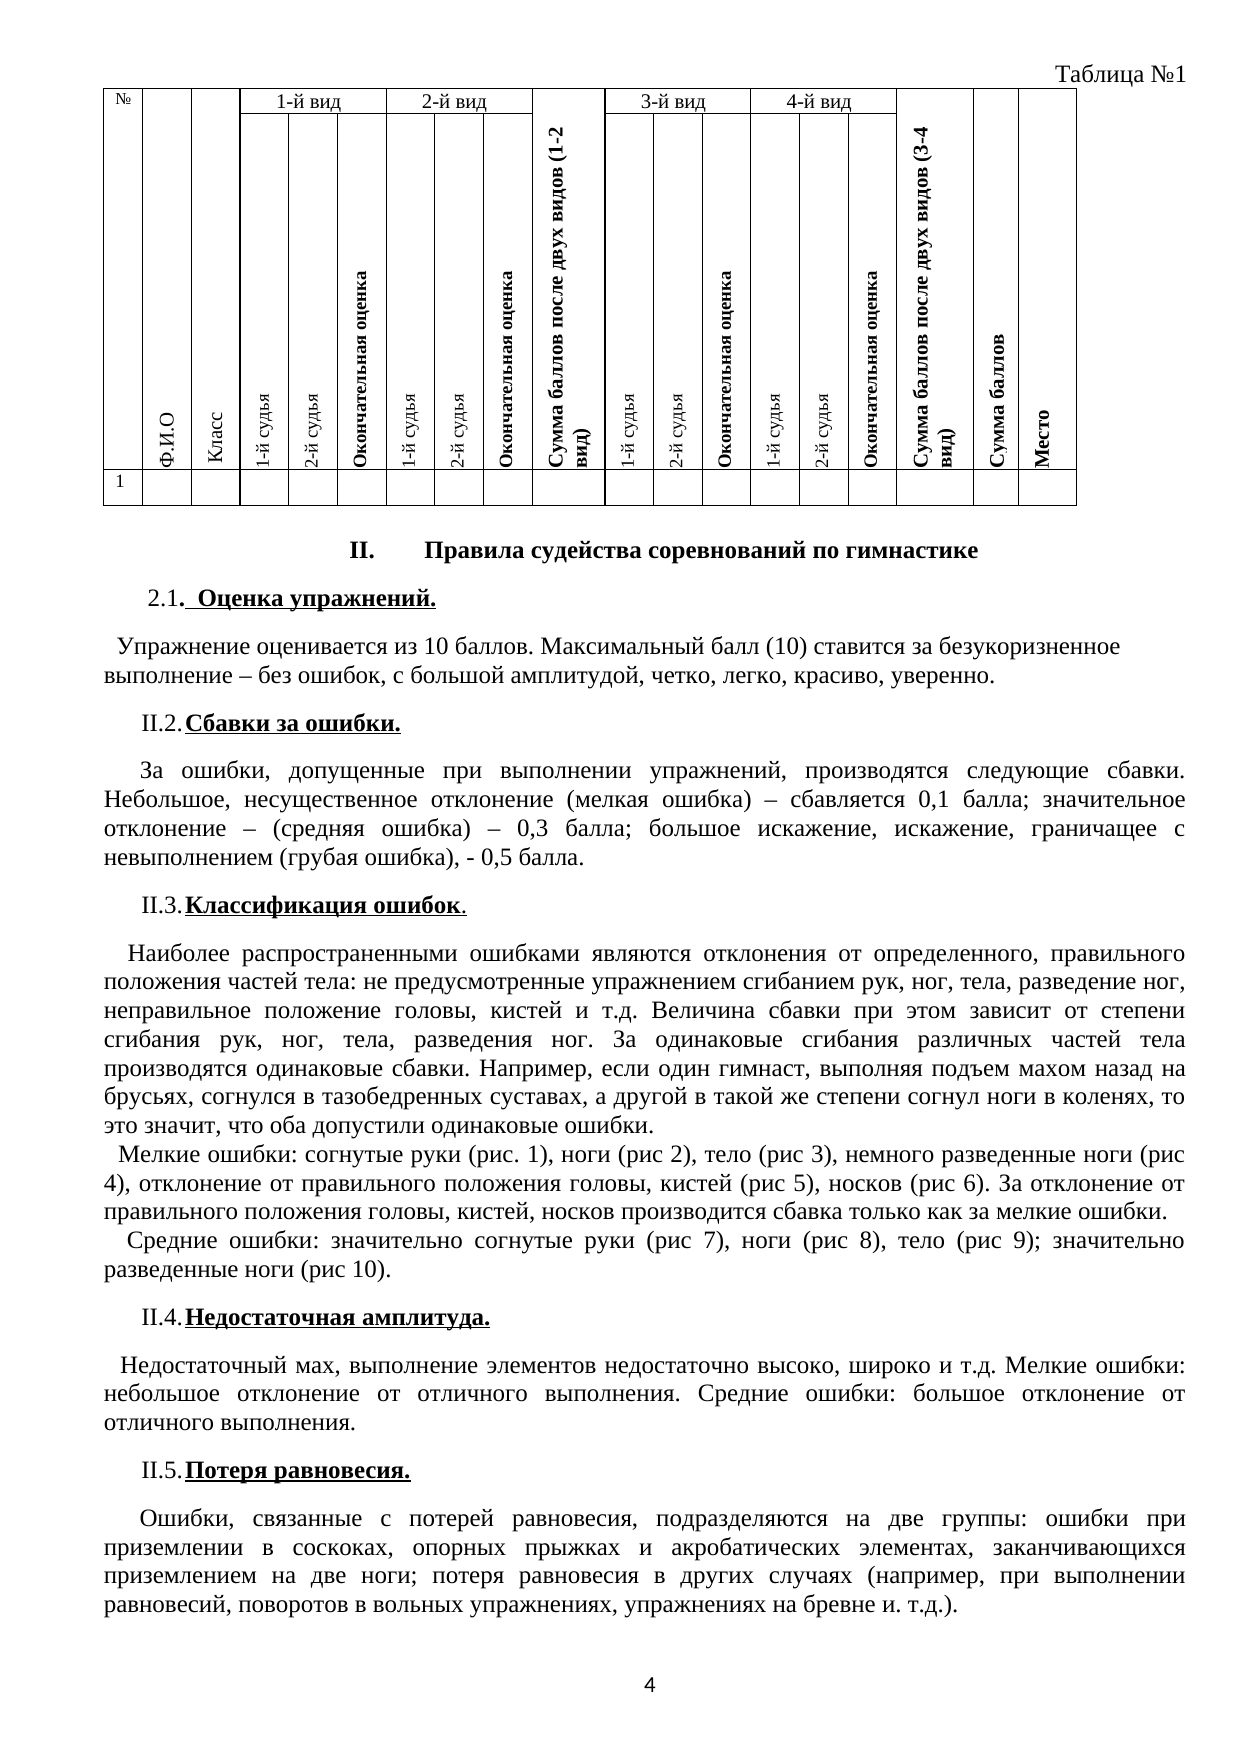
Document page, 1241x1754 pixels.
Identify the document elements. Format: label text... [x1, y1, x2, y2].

table_cell [751, 470, 799, 505]
text Наиболее распространенными ошибками являются отклонения от определенного, правильного положения частей тела: не предусмотренные упражнением сгибанием рук, ног, тела, разведение ног, неправильное положение головы, кистей и т.д. Величина сбавки при этом зависит от степени сгибания рук, ног, тела, разведения ног. За одинаковые сгибания различных частей тела производятся одинаковые сбавки. Например, если один гимнаст, выполняя подъем махом назад на брусьях, согнулся в тазобедренных суставах, а другой в такой же степени согнул ноги в коленях, то это значит, что оба допустили одинаковые ошибки. [103, 938, 1187, 1139]
table_cell [897, 470, 973, 505]
text 2.1. Оценка упражнений. [103, 583, 1187, 612]
table_cell [435, 470, 483, 505]
table_cell 2-й судья [800, 114, 848, 469]
table_header 4-й вид [751, 89, 896, 113]
table_cell [533, 470, 604, 505]
table_header 3-й вид [606, 89, 750, 113]
list Потеря равновесия. [141, 1455, 1187, 1484]
list Классификация ошибок. [141, 890, 1187, 918]
text За ошибки, допущенные при выполнении упражнений, производятся следующие сбавки. Небольшое, несущественное отклонение (мелкая ошибка) – сбавляется 0,1 балла; значительное отклонение – (средняя ошибка) – 0,3 балла; большое искажение, искажение, граничащее с невыполнением (грубая ошибка), - 0,5 балла. [103, 756, 1187, 871]
table_cell [606, 470, 653, 505]
table_cell 1-й судья [387, 114, 434, 469]
table_cell Окончательная оценка [338, 114, 386, 469]
table_header Сумма баллов после двух видов (3-4 вид) [897, 89, 973, 469]
table_header Класс [192, 89, 239, 469]
table_cell [654, 470, 702, 505]
table_header № [104, 89, 142, 469]
table_header Сумма баллов после двух видов (1-2 вид) [533, 89, 604, 469]
text Ошибки, связанные с потерей равновесия, подразделяются на две группы: ошибки при приземлении в соскоках, опорных прыжках и акробатических элементах, заканчивающихся приземлением на две ноги; потеря равновесия в других случаях (например, при выполнении равновесий, поворотов в вольных упражнениях, упражнениях на бревне и. т.д.). [103, 1503, 1187, 1618]
text Таблица №1 [103, 59, 1187, 88]
table_cell 2-й судья [435, 114, 483, 469]
table_cell 1-й судья [241, 114, 288, 469]
table_cell [192, 470, 239, 505]
table_cell [849, 470, 896, 505]
table_cell 1 [104, 470, 142, 505]
table_cell Окончательная оценка [849, 114, 896, 469]
text Упражнение оценивается из 10 баллов. Максимальный балл (10) ставится за безукоризненное выполнение – без ошибок, с большой амплитудой, четко, легко, красиво, уверенно. [103, 631, 1187, 688]
table_cell [241, 470, 288, 505]
list Правила судейства соревнований по гимнастике [141, 535, 1187, 564]
table_cell [143, 470, 191, 505]
table_cell Окончательная оценка [484, 114, 532, 469]
table_cell [289, 470, 337, 505]
list Недостаточная амплитуда. [141, 1302, 1187, 1331]
table_cell [387, 470, 434, 505]
table_header 2-й вид [387, 89, 532, 113]
table_cell [1019, 470, 1076, 505]
table_cell Окончательная оценка [703, 114, 750, 469]
table_header Ф.И.О [143, 89, 191, 469]
text Недостаточный мах, выполнение элементов недостаточно высоко, широко и т.д. Мелкие ошибки: небольшое отклонение от отличного выполнения. Средние ошибки: большое отклонение от отличного выполнения. [103, 1350, 1187, 1436]
table_header Место [1019, 89, 1076, 469]
text Средние ошибки: значительно согнутые руки (рис 7), ноги (рис 8), тело (рис 9); значительно разведенные ноги (рис 10). [103, 1225, 1187, 1283]
table_cell [338, 470, 386, 505]
table_cell 2-й судья [289, 114, 337, 469]
table_cell [974, 470, 1018, 505]
table_cell 1-й судья [606, 114, 653, 469]
table_header Сумма баллов [974, 89, 1018, 469]
list Сбавки за ошибки. [141, 708, 1187, 736]
table_cell 1-й судья [751, 114, 799, 469]
table_cell 2-й судья [654, 114, 702, 469]
table_cell [703, 470, 750, 505]
table_header 1-й вид [241, 89, 386, 113]
table_cell [800, 470, 848, 505]
text Мелкие ошибки: согнутые руки (рис. 1), ноги (рис 2), тело (рис 3), немного разведенные ноги (рис 4), отклонение от правильного положения головы, кистей (рис 5), носков (рис 6). За отклонение от правильного положения головы, кистей, носков производится сбавка только как за мелкие ошибки. [103, 1139, 1187, 1225]
table_cell [484, 470, 532, 505]
